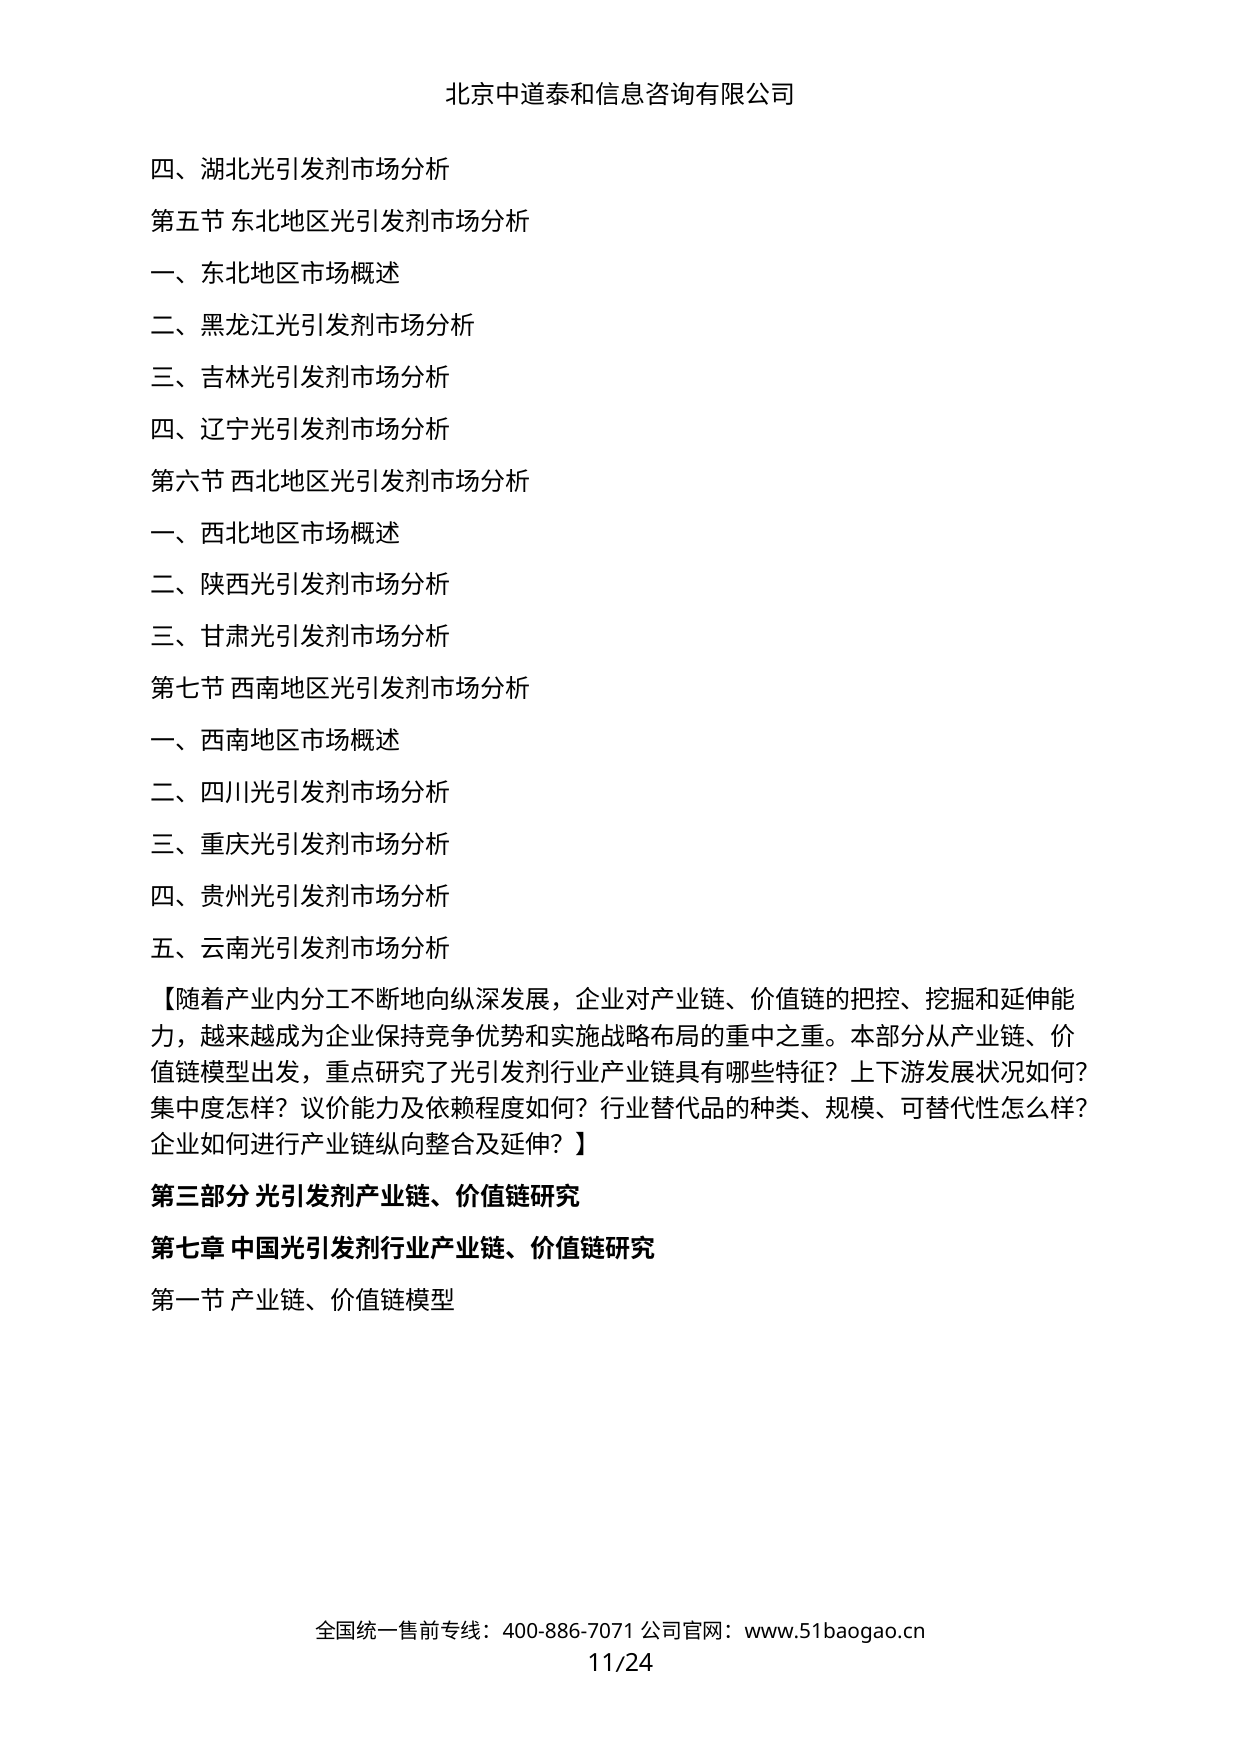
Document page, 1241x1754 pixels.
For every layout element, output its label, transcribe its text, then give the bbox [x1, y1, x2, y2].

text 四、辽宁光引发剂市场分析 [150, 409, 1090, 446]
text 一、东北地区市场概述 [150, 254, 1090, 290]
text 第三部分 光引发剂产业链、价值链研究 [150, 1177, 1090, 1213]
text 一、西北地区市场概述 [150, 513, 1090, 549]
text 三、重庆光引发剂市场分析 [150, 824, 1090, 861]
text 一、西南地区市场概述 [150, 721, 1090, 757]
text 三、吉林光引发剂市场分析 [150, 357, 1090, 394]
text 四、贵州光引发剂市场分析 [150, 876, 1090, 912]
text 二、陕西光引发剂市场分析 [150, 565, 1090, 601]
text 第一节 产业链、价值链模型 [150, 1281, 1090, 1317]
text 五、云南光引发剂市场分析 [150, 928, 1090, 964]
text 第七节 西南地区光引发剂市场分析 [150, 669, 1090, 705]
text 第七章 中国光引发剂行业产业链、价值链研究 [150, 1229, 1090, 1265]
text 二、黑龙江光引发剂市场分析 [150, 306, 1090, 342]
text 三、甘肃光引发剂市场分析 [150, 617, 1090, 653]
text 四、湖北光引发剂市场分析 [150, 150, 1090, 186]
text 【随着产业内分工不断地向纵深发展，企业对产业链、价值链的把控、挖掘和延伸能力，越来越成为企业保持竞争优势和实施战略布局的重中之重。本部分从产业链、价值链模型出发，重点研究了光引发剂行业产业链具有哪些特征？上下游发展状况如何？集中度怎样？议价能力及依赖程度如何？行业替代品的种类、规模、可替代性怎么样？企业如何进行产业链纵向整合及延伸？】 [150, 980, 1090, 1161]
text 二、四川光引发剂市场分析 [150, 772, 1090, 809]
text 第五节 东北地区光引发剂市场分析 [150, 202, 1090, 238]
text 第六节 西北地区光引发剂市场分析 [150, 461, 1090, 497]
